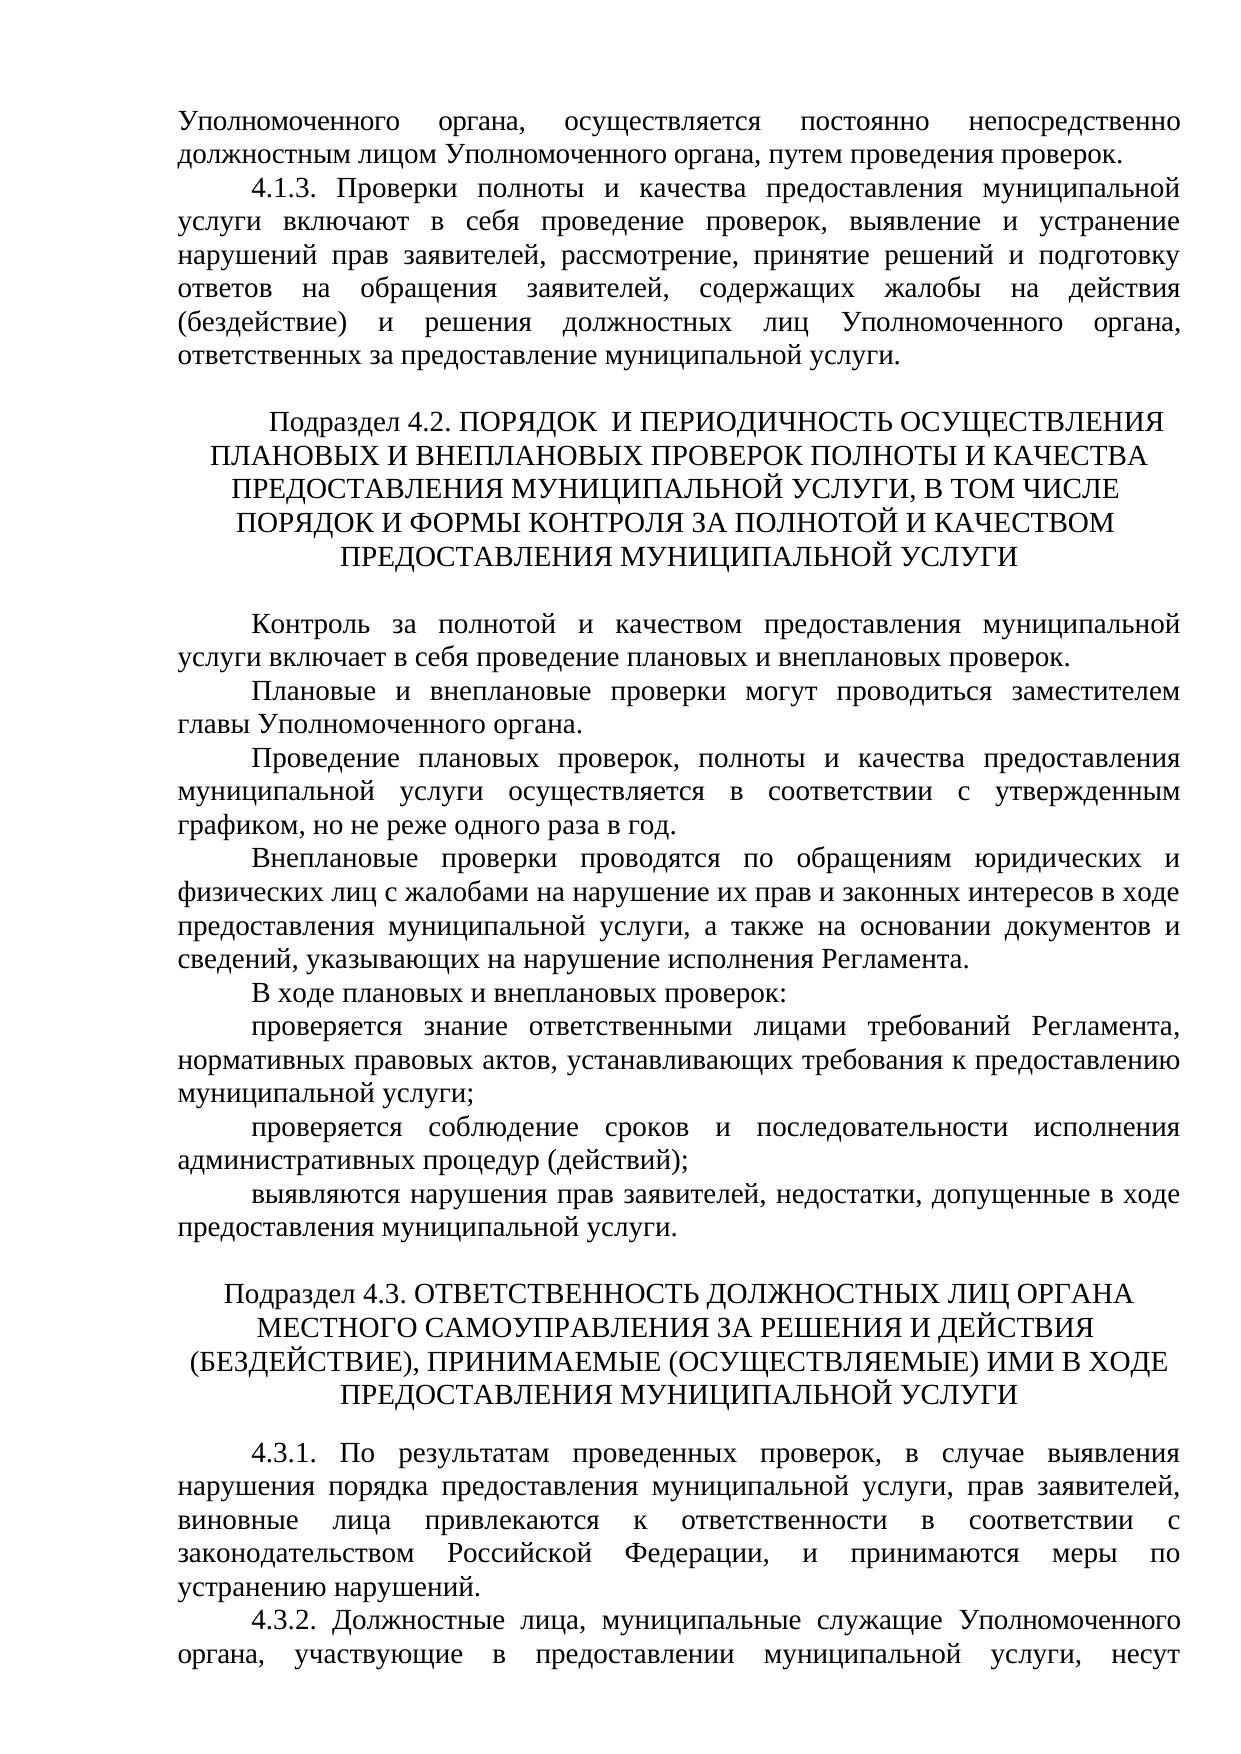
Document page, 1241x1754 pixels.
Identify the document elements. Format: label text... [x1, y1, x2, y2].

text проверяется соблюдение сроков и последовательности исполнения административных процедур (действий); [177, 1109, 1181, 1176]
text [177, 103, 1181, 170]
text проверяется знание ответственными лицами требований Регламента, нормативных правовых актов, устанавливающих требования к предоставлению муниципальной услуги; [177, 1008, 1181, 1109]
text 4.3.1. По результатам проведенных проверок, в случае выявления нарушения порядка предоставления муниципальной услуги, прав заявителей, виновные лица привлекаются к ответственности в соответствии с законодательством Российской Федерации, и принимаются меры по устранению нарушений. [177, 1435, 1181, 1602]
text Подраздел 4.2. ПОРЯДОК И ПЕРИОДИЧНОСТЬ ОСУЩЕСТВЛЕНИЯ ПЛАНОВЫХ И ВНЕПЛАНОВЫХ ПРОВЕРОК ПОЛНОТЫ И КАЧЕСТВА ПРЕДОСТАВЛЕНИЯ МУНИЦИПАЛЬНОЙ УСЛУГИ, В ТОМ ЧИСЛЕ ПОРЯДОК И ФОРМЫ КОНТРОЛЯ ЗА ПОЛНОТОЙ И КАЧЕСТВОМ ПРЕДОСТАВЛЕНИЯ МУНИЦИПАЛЬНОЙ УСЛУГИ [177, 404, 1181, 572]
text Внеплановые проверки проводятся по обращениям юридических и физических лиц с жалобами на нарушение их прав и законных интересов в ходе предоставления муниципальной услуги, а также на основании документов и сведений, указывающих на нарушение исполнения Регламента. [177, 841, 1181, 975]
text Проведение плановых проверок, полноты и качества предоставления муниципальной услуги осуществляется в соответствии с утвержденным графиком, но не реже одного раза в год. [177, 740, 1181, 841]
text Подраздел 4.3. ОТВЕТСТВЕННОСТЬ ДОЛЖНОСТНЫХ ЛИЦ ОРГАНА МЕСТНОГО САМОУПРАВЛЕНИЯ ЗА РЕШЕНИЯ И ДЕЙСТВИЯ (БЕЗДЕЙСТВИЕ), ПРИНИМАЕМЫЕ (ОСУЩЕСТВЛЯЕМЫЕ) ИМИ В ХОДЕ ПРЕДОСТАВЛЕНИЯ МУНИЦИПАЛЬНОЙ УСЛУГИ [177, 1277, 1181, 1411]
text В ходе плановых и внеплановых проверок: [177, 975, 1181, 1008]
text 4.1.3. Проверки полноты и качества предоставления муниципальной услуги включают в себя проведение проверок, выявление и устранение нарушений прав заявителей, рассмотрение, принятие решений и подготовку ответов на обращения заявителей, содержащих жалобы на действия (бездействие) и решения должностных лиц Уполномоченного органа, ответственных за предоставление муниципальной услуги. [177, 170, 1181, 371]
text выявляются нарушения прав заявителей, недостатки, допущенные в ходе предоставления муниципальной услуги. [177, 1176, 1181, 1243]
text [177, 1602, 1181, 1669]
text Плановые и внеплановые проверки могут проводиться заместителем главы Уполномоченного органа. [177, 673, 1181, 740]
text Контроль за полнотой и качеством предоставления муниципальной услуги включает в себя проведение плановых и внеплановых проверок. [177, 606, 1181, 673]
